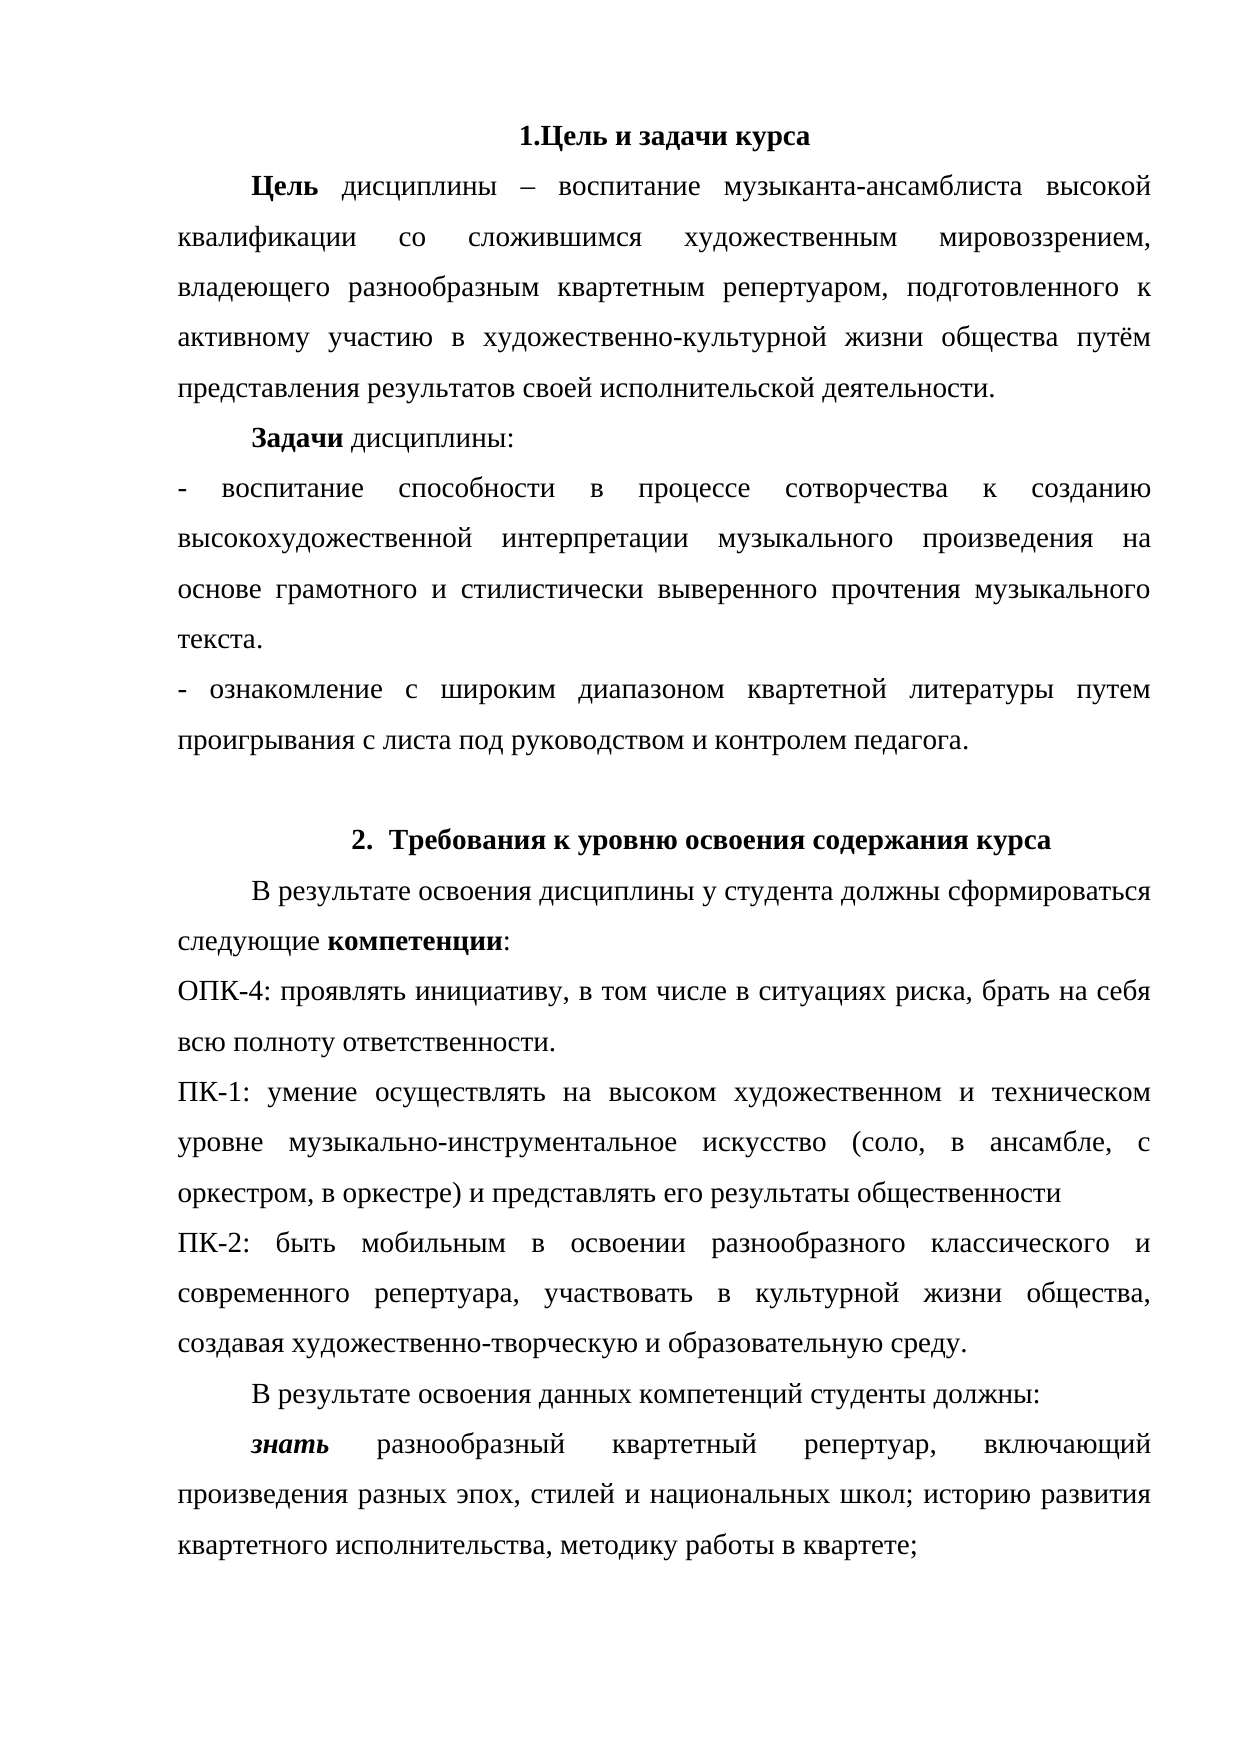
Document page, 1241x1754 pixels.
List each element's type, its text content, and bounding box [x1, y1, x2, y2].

text Цель дисциплины – воспитание музыканта-ансамблиста высокой квалификации со сложившимся художественным мировоззрением, владеющего разнообразным квартетным репертуаром, подготовленного к активному участию в художественно-культурной жизни общества путём представления результатов своей исполнительской деятельности. [177, 168, 1152, 403]
text Задачи дисциплины: [177, 420, 1152, 453]
text - ознакомление с широким диапазоном квартетной литературы путем проигрывания с листа под руководством и контролем педагога. [177, 672, 1152, 755]
list Требования к уровню освоения содержания курса [251, 822, 1152, 856]
text 1.Цель и задачи курса [177, 118, 1152, 152]
text В результате освоения дисциплины у студента должны сформироваться следующие компетенции: [177, 873, 1152, 957]
text ОПК-4: проявлять инициативу, в том числе в ситуациях риска, брать на себя всю полноту ответственности. [177, 973, 1152, 1057]
text В результате освоения данных компетенций студенты должны: [177, 1376, 1152, 1409]
text ПК-1: умение осуществлять на высоком художественном и техническом уровне музыкально-инструментальное искусство (соло, в ансамбле, с оркестром, в оркестре) и представлять его результаты общественности [177, 1074, 1152, 1208]
text знать разнообразный квартетный репертуар, включающий произведения разных эпох, стилей и национальных школ; историю развития квартетного исполнительства, методику работы в квартете; [177, 1426, 1152, 1560]
text - воспитание способности в процессе сотворчества к созданию высокохудожественной интерпретации музыкального произведения на основе грамотного и стилистически выверенного прочтения музыкального текста. [177, 470, 1152, 655]
text ПК-2: быть мобильным в освоении разнообразного классического и современного репертуара, участвовать в культурной жизни общества, создавая художественно-творческую и образовательную среду. [177, 1225, 1152, 1359]
